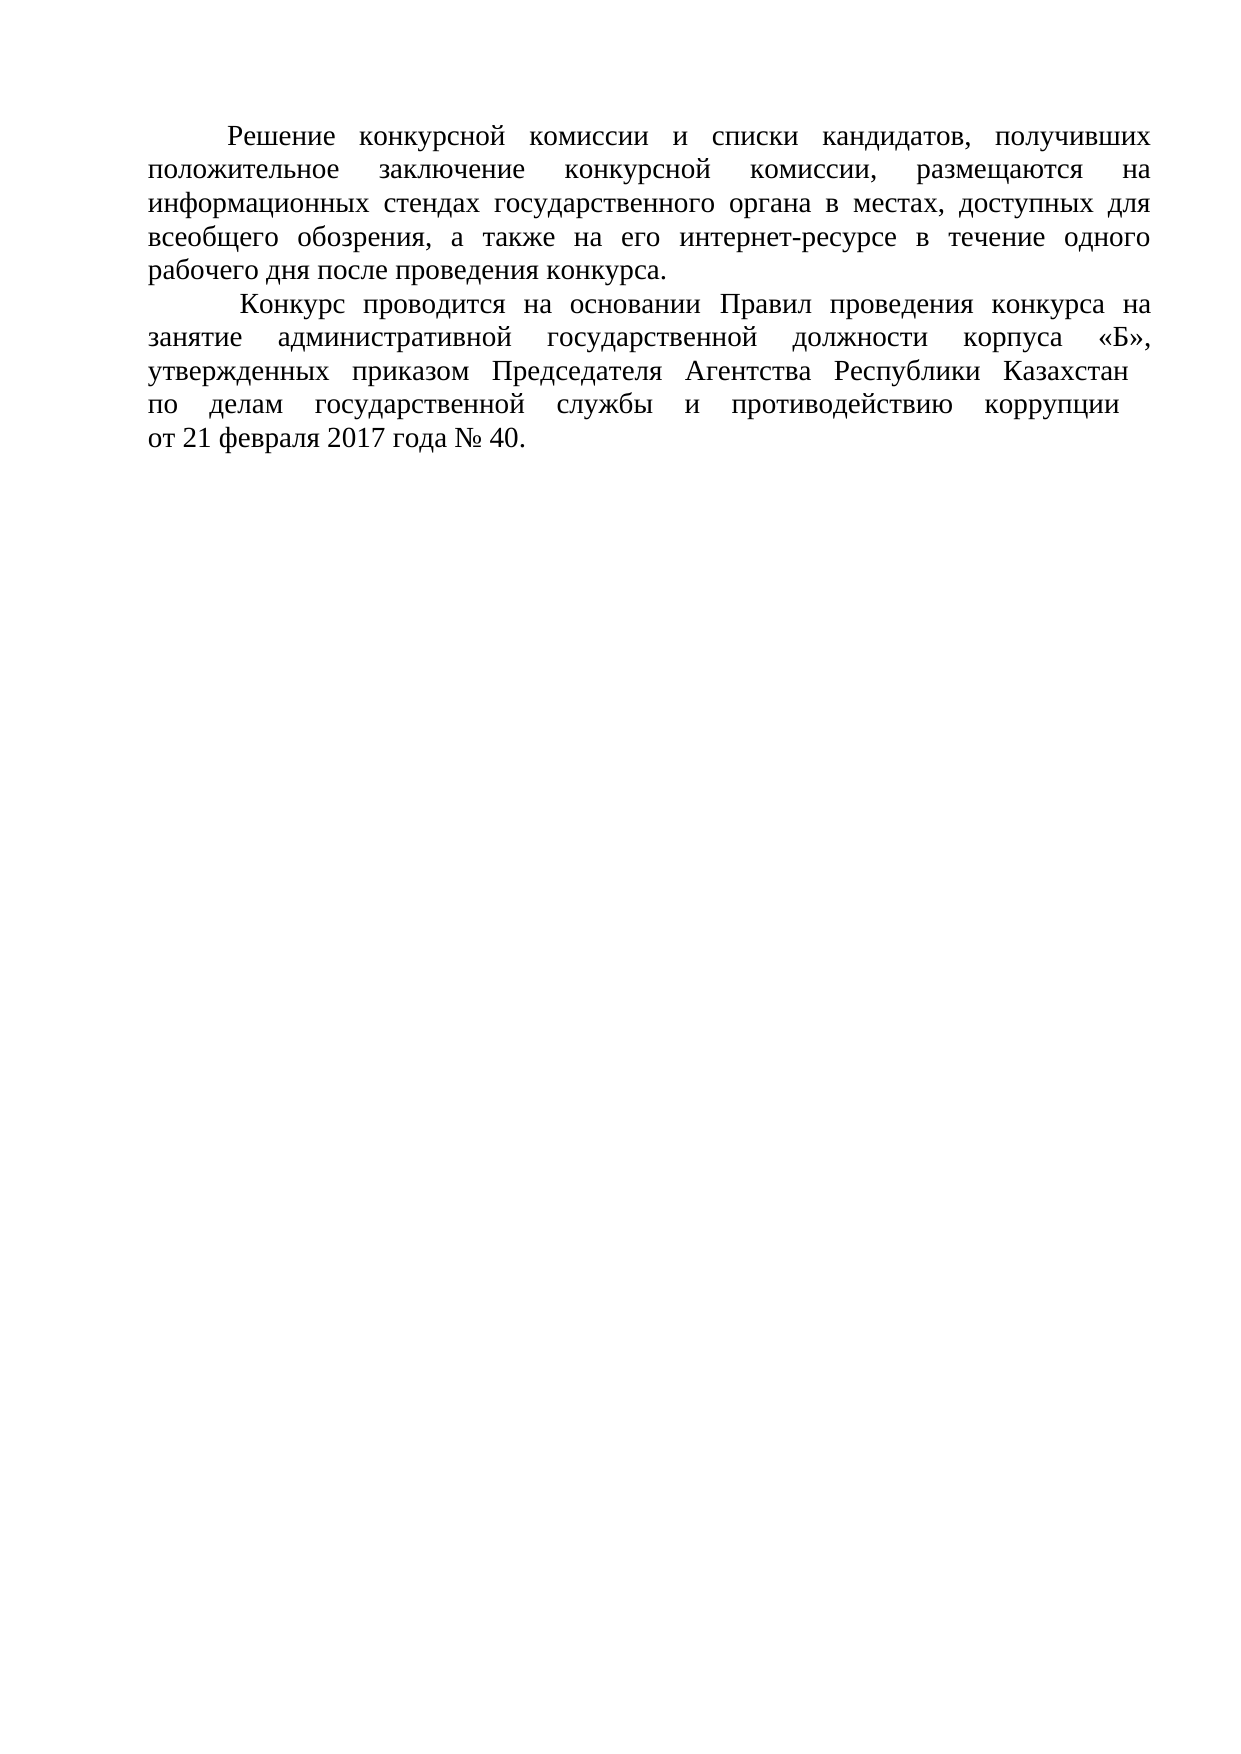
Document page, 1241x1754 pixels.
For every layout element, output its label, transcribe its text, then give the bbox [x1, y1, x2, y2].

text Решение конкурсной комиссии и списки кандидатов, получивших положительное заключение конкурсной комиссии, размещаются на информационных стендах государственного органа в местах, доступных для всеобщего обозрения, а также на его интернет-ресурсе в течение одного рабочего дня после проведения конкурса. [148, 118, 1152, 286]
text Конкурс проводится на основании Правил проведения конкурса на занятие административной государственной должности корпуса «Б», утвержденных приказом Председателя Агентства Республики Казахстан по делам государственной службы и противодействию коррупции от 21 февраля 2017 года № 40. [148, 286, 1152, 453]
